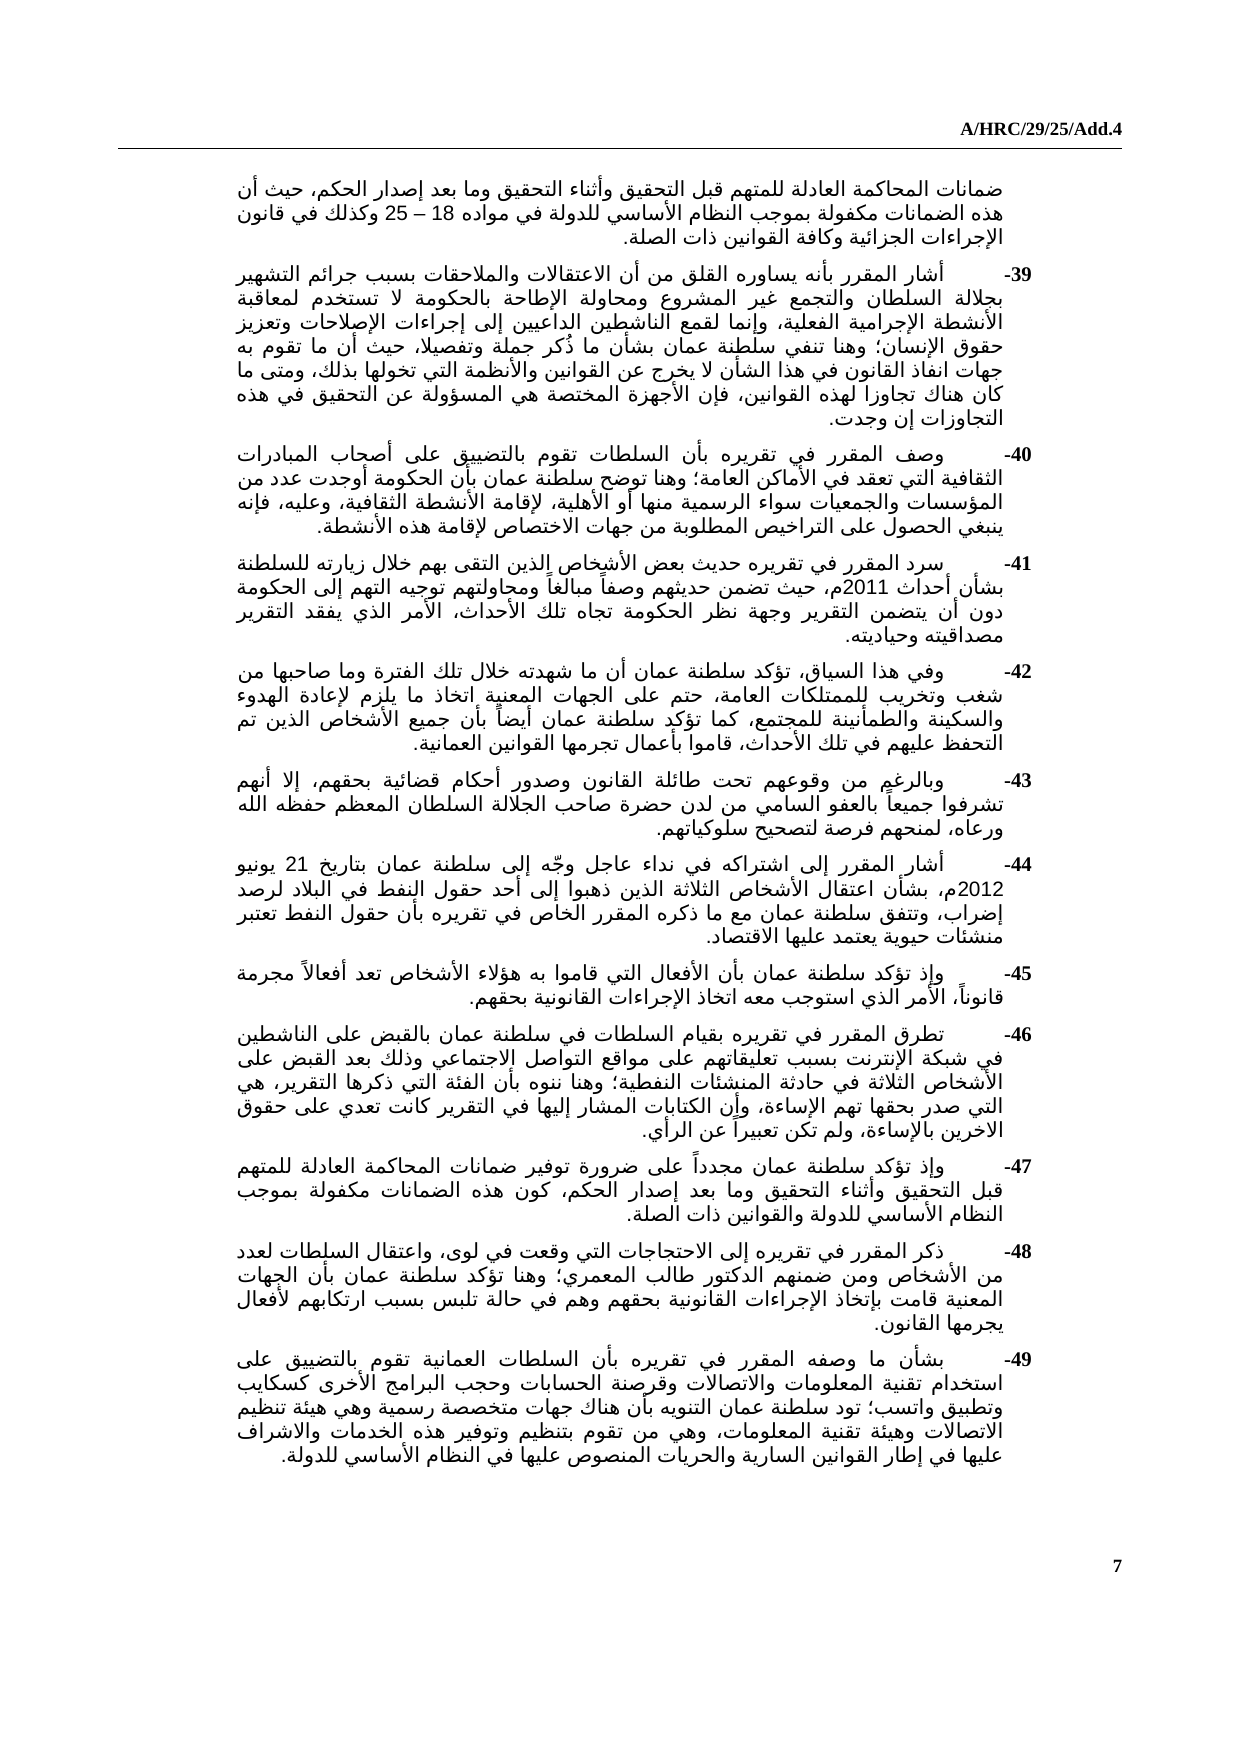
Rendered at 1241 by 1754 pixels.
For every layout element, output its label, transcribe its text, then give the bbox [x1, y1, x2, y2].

list وصف المقرر في تقريره بأن السلطات تقوم بالتضييق على أصحاب المبادرات الثقافية التي تعقد في الأماكن العامة؛ وهنا توضح سلطنة عمان بأن الحكومة أوجدت عدد من المؤسسات والجمعيات سواء الرسمية منها أو الأهلية، لإقامة الأنشطة الثقافية، وعليه، فإنه ينبغي الحصول على التراخيص المطلوبة من جهات الاختصاص لإقامة هذه الأنشطة. [236, 442, 1004, 538]
list وفي هذا السياق، تؤكد سلطنة عمان أن ما شهدته خلال تلك الفترة وما صاحبها من شغب وتخريب للممتلكات العامة، حتم على الجهات المعنية اتخاذ ما يلزم لإعادة الهدوء والسكينة والطمأنينة للمجتمع، كما تؤكد سلطنة عمان أيضاً بأن جميع الأشخاص الذين تم التحفظ عليهم في تلك الأحداث، قاموا بأعمال تجرمها القوانين العمانية. [236, 659, 1004, 755]
list وإذ تؤكد سلطنة عمان بأن الأفعال التي قاموا به هؤلاء الأشخاص تعد أفعالاً مجرمة قانوناً، الأمر الذي استوجب معه اتخاذ الإجراءات القانونية بحقهم. [236, 961, 1004, 1009]
list بشأن ما وصفه المقرر في تقريره بأن السلطات العمانية تقوم بالتضييق على استخدام تقنية المعلومات والاتصالات وقرصنة الحسابات وحجب البرامج الأخرى كسكايب وتطبيق واتسب؛ تود سلطنة عمان التنويه بأن هناك جهات متخصصة رسمية وهي هيئة تنظيم الاتصالات وهيئة تقنية المعلومات، وهي من تقوم بتنظيم وتوفير هذه الخدمات والاشراف عليها في إطار القوانين السارية والحريات المنصوص عليها في النظام الأساسي للدولة. [236, 1347, 1004, 1467]
list سرد المقرر في تقريره حديث بعض الأشخاص الذين التقى بهم خلال زيارته للسلطنة بشأن أحداث 2011م، حيث تضمن حديثهم وصفاً مبالغاً ومحاولتهم توجيه التهم إلى الحكومة دون أن يتضمن التقرير وجهة نظر الحكومة تجاه تلك الأحداث، الأمر الذي يفقد التقرير مصداقيته وحياديته. [236, 551, 1004, 647]
list ذكر المقرر في تقريره إلى الاحتجاجات التي وقعت في لوى، واعتقال السلطات لعدد من الأشخاص ومن ضمنهم الدكتور طالب المعمري؛ وهنا تؤكد سلطنة عمان بأن الجهات المعنية قامت بإتخاذ الإجراءات القانونية بحقهم وهم في حالة تلبس بسبب ارتكابهم لأفعال يجرمها القانون. [236, 1238, 1004, 1334]
list وبالرغم من وقوعهم تحت طائلة القانون وصدور أحكام قضائية بحقهم، إلا أنهم تشرفوا جميعاً بالعفو السامي من لدن حضرة صاحب الجلالة السلطان المعظم حفظه الله ورعاه، لمنحهم فرصة لتصحيح سلوكياتهم. [236, 768, 1004, 840]
list أشار المقرر بأنه يساوره القلق من أن الاعتقالات والملاحقات بسبب جرائم التشهير بجلالة السلطان والتجمع غير المشروع ومحاولة الإطاحة بالحكومة لا تستخدم لمعاقبة الأنشطة الإجرامية الفعلية، وإنما لقمع الناشطين الداعيين إلى إجراءات الإصلاحات وتعزيز حقوق الإنسان؛ وهنا تنفي سلطنة عمان بشأن ما ذُكر جملة وتفصيلا، حيث أن ما تقوم به جهات انفاذ القانون في هذا الشأن لا يخرج عن القوانين والأنظمة التي تخولها بذلك، ومتى ما كان هناك تجاوزا لهذه القوانين، فإن الأجهزة المختصة هي المسؤولة عن التحقيق في هذه التجاوزات إن وجدت. [236, 262, 1004, 429]
list أشار المقرر إلى اشتراكه في نداء عاجل وجّه إلى سلطنة عمان بتاريخ 21 يونيو 2012م، بشأن اعتقال الأشخاص الثلاثة الذين ذهبوا إلى أحد حقول النفط في البلاد لرصد إضراب، وتتفق سلطنة عمان مع ما ذكره المقرر الخاص في تقريره بأن حقول النفط تعتبر منشئات حيوية يعتمد عليها الاقتصاد. [236, 852, 1004, 948]
list تطرق المقرر في تقريره بقيام السلطات في سلطنة عمان بالقبض على الناشطين في شبكة الإنترنت بسبب تعليقاتهم على مواقع التواصل الاجتماعي وذلك بعد القبض على الأشخاص الثلاثة في حادثة المنشئات النفطية؛ وهنا ننوه بأن الفئة التي ذكرها التقرير، هي التي صدر بحقها تهم الإساءة، وأن الكتابات المشار إليها في التقرير كانت تعدي على حقوق الاخرين بالإساءة، ولم تكن تعبيراً عن الرأي. [236, 1021, 1004, 1141]
list وإذ تؤكد سلطنة عمان مجدداً على ضرورة توفير ضمانات المحاكمة العادلة للمتهم قبل التحقيق وأثناء التحقيق وما بعد إصدار الحكم، كون هذه الضمانات مكفولة بموجب النظام الأساسي للدولة والقوانين ذات الصلة. [236, 1154, 1004, 1226]
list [236, 177, 1004, 249]
